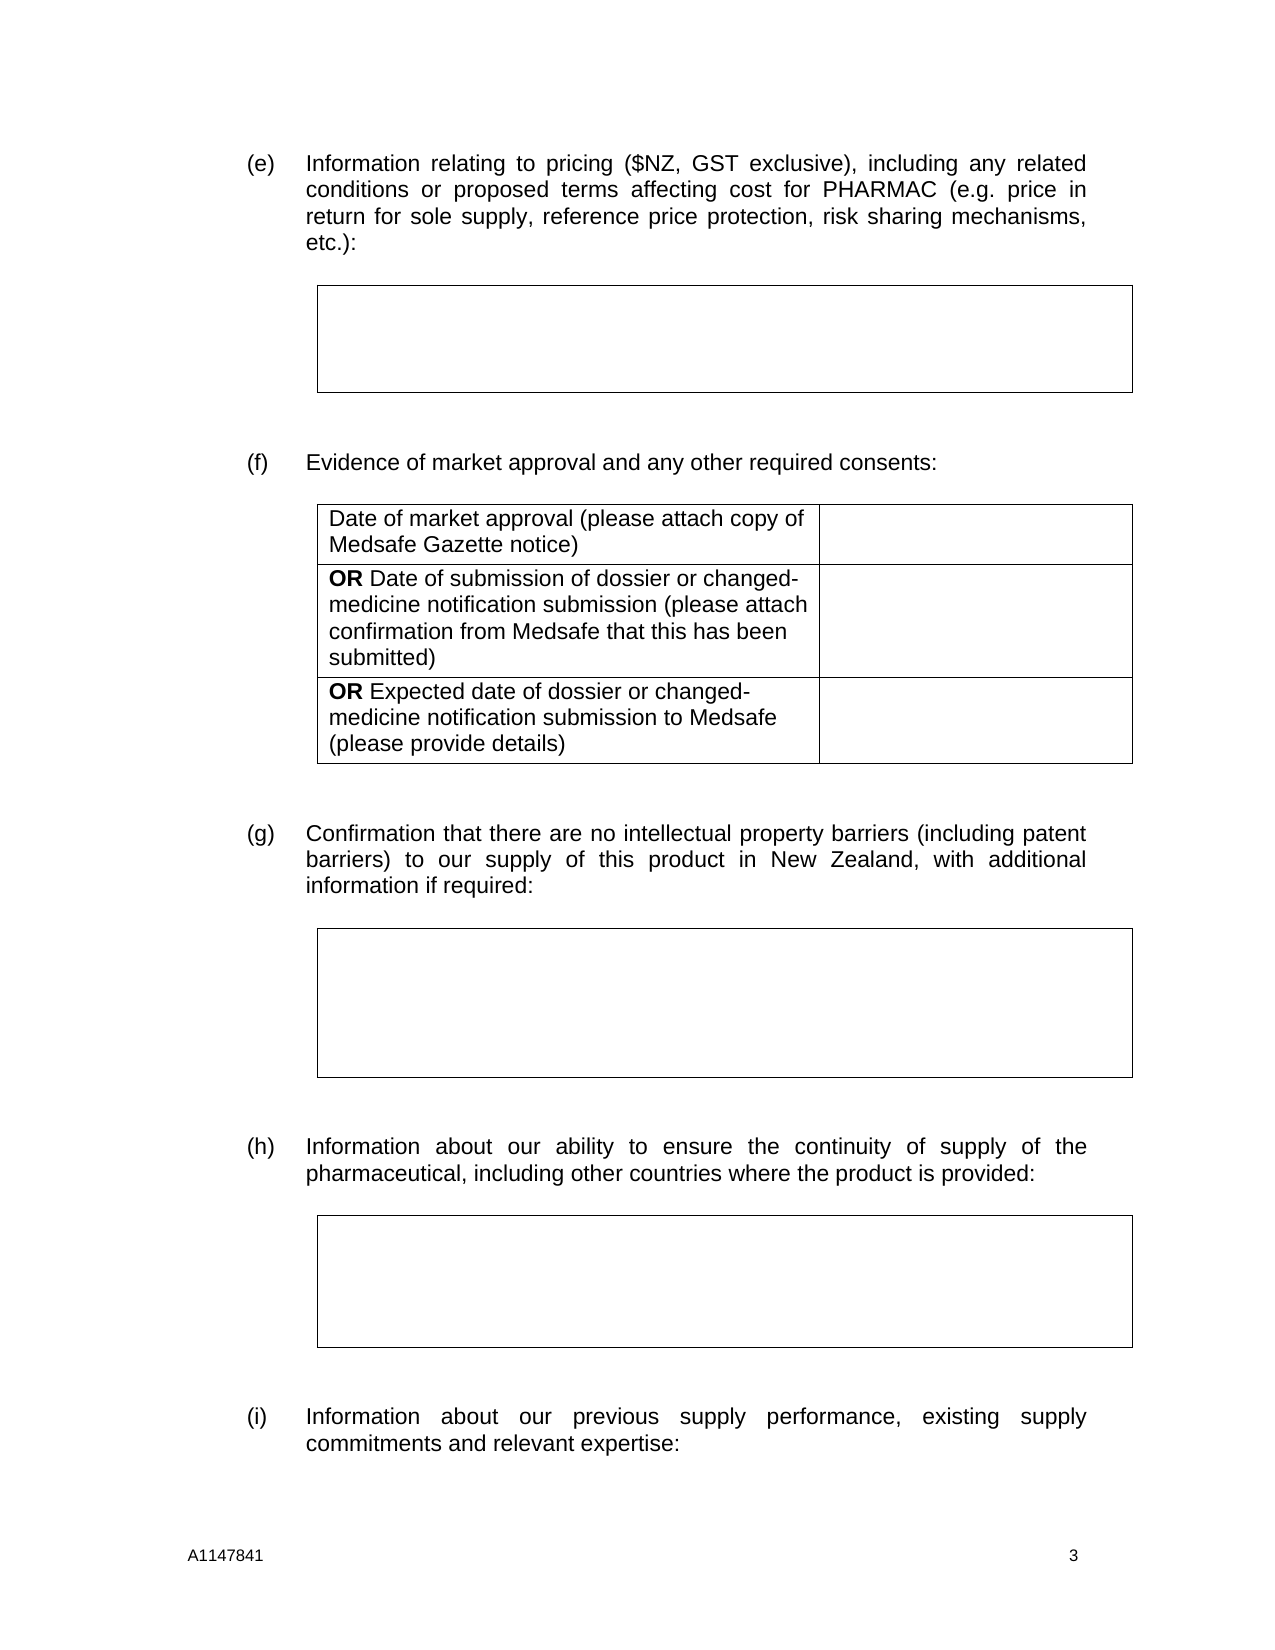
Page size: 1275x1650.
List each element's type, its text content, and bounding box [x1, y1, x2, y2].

list Information about our previous supply performance, existing supply commitments and relevant expertise: [247, 1403, 1087, 1456]
table_header [318, 286, 1132, 392]
table_cell OR Date of submission of dossier or changed-medicine notification submission (please attach confirmation from Medsafe that this has been submitted) [318, 565, 819, 677]
table_header Date of market approval (please attach copy of Medsafe Gazette notice) [318, 505, 819, 564]
table_cell OR Expected date of dossier or changed-medicine notification submission to Medsafe (please provide details) [318, 678, 819, 763]
table_header [318, 929, 1132, 1077]
table_header [318, 1216, 1132, 1347]
table_cell [820, 678, 1132, 763]
table_cell [820, 565, 1132, 677]
list Information relating to pricing ($NZ, GST exclusive), including any related conditions or proposed terms affecting cost for PHARMAC (e.g. price in return for sole supply, reference price protection, risk sharing mechanisms, etc.): [247, 150, 1087, 255]
list Information about our ability to ensure the continuity of supply of the pharmaceutical, including other countries where the product is provided: [247, 1133, 1087, 1186]
list Evidence of market approval and any other required consents: [247, 448, 1087, 475]
list Confirmation that there are no intellectual property barriers (including patent barriers) to our supply of this product in New Zealand, with additional information if required: [247, 819, 1087, 899]
table_header [820, 505, 1132, 564]
